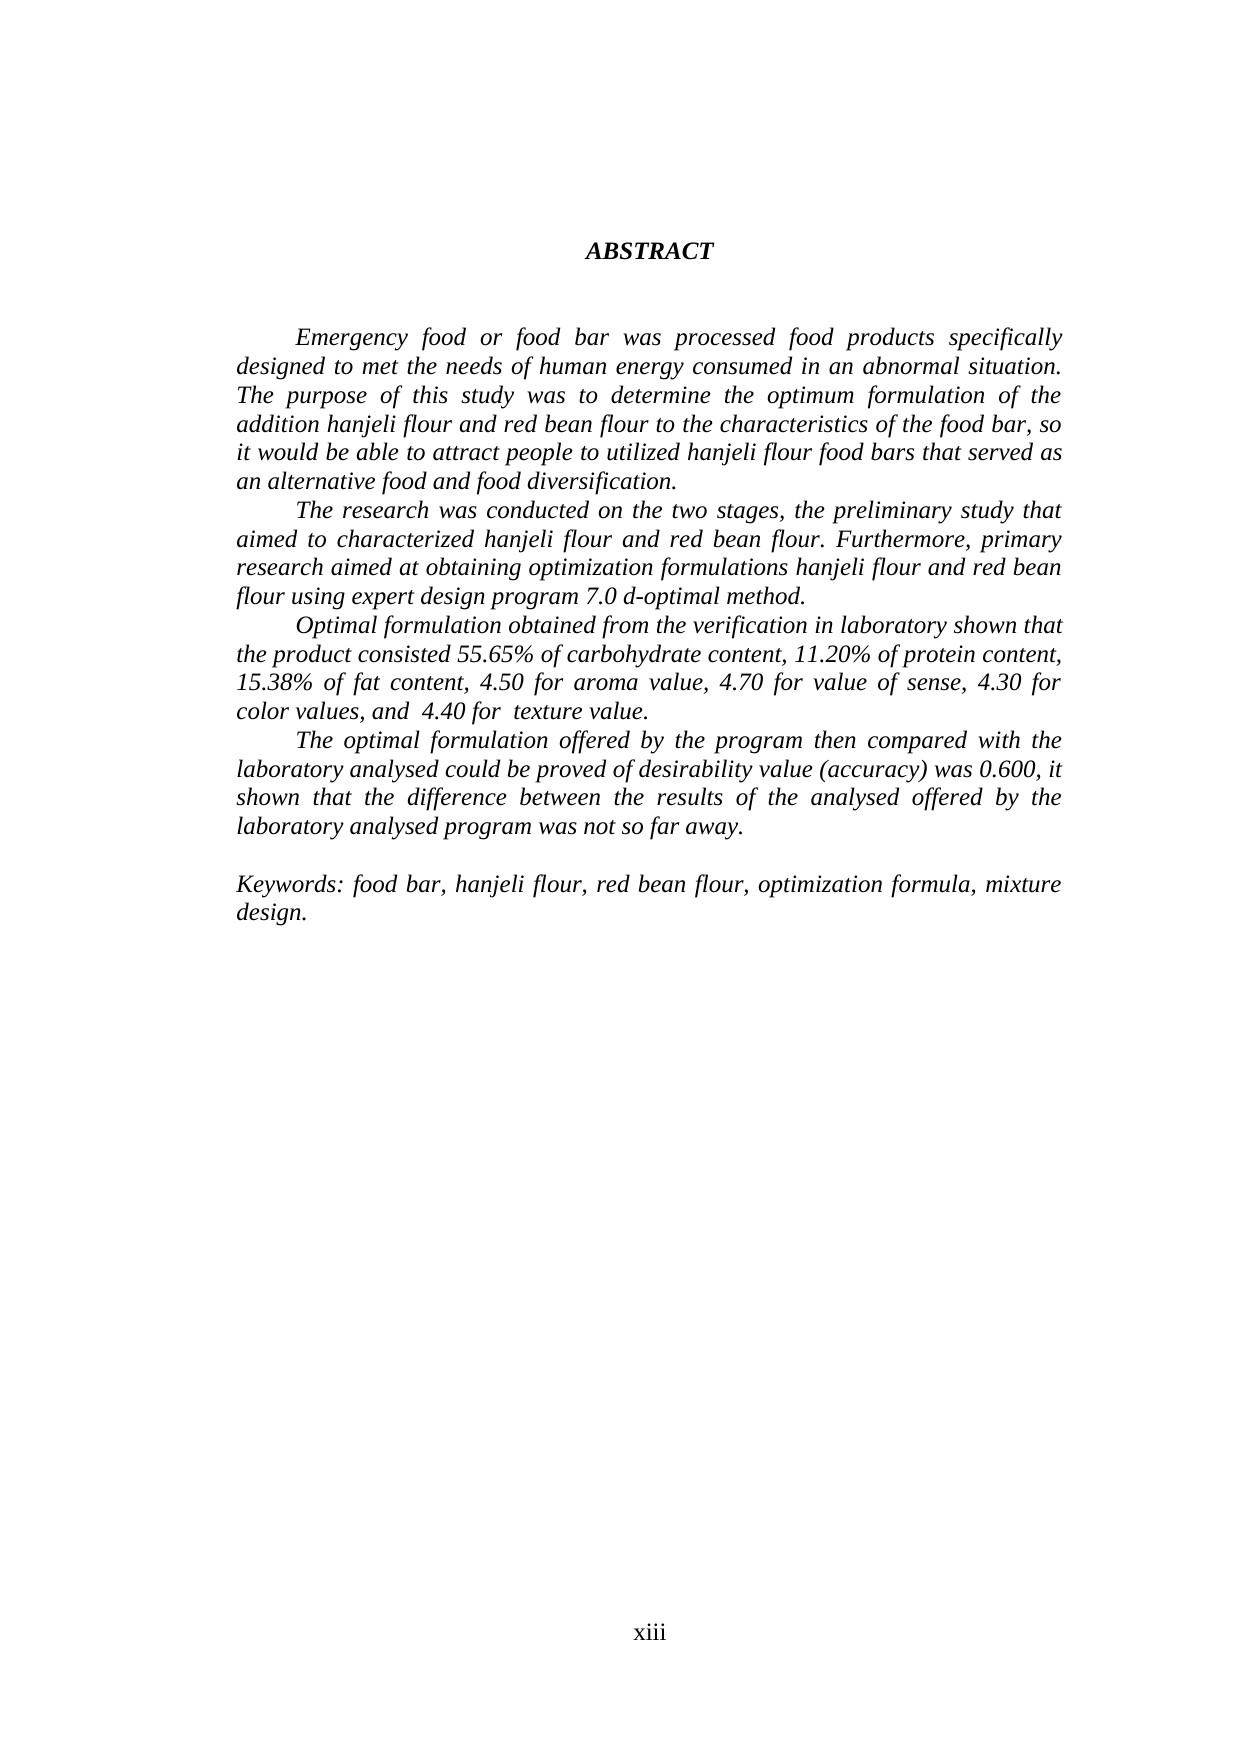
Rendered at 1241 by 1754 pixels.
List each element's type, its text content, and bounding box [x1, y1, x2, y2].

text The research was conducted on the two stages, the preliminary study that aimed to characterized hanjeli flour and red bean flour. Furthermore, primary research aimed at obtaining optimization formulations hanjeli flour and red bean flour using expert design program 7.0 d-optimal method. [236, 495, 1063, 610]
subtitle ABSTRACT [236, 236, 1063, 265]
text Emergency food or food bar was processed food products specifically designed to met the needs of human energy consumed in an abnormal situation. The purpose of this study was to determine the optimum formulation of the addition hanjeli flour and red bean flour to the characteristics of the food bar, so it would be able to attract people to utilized hanjeli flour food bars that served as an alternative food and food diversification. [236, 322, 1063, 495]
text Optimal formulation obtained from the verification in laboratory shown that the product consisted 55.65% of carbohydrate content, 11.20% of protein content, 15.38% of fat content, 4.50 for aroma value, 4.70 for value of sense, 4.30 for color values, and 4.40 for texture value. [236, 610, 1063, 725]
text The optimal formulation offered by the program then compared with the laboratory analysed could be proved of desirability value (accuracy) was 0.600, it shown that the difference between the results of the analysed offered by the laboratory analysed program was not so far away. [236, 725, 1063, 840]
text Keywords: food bar, hanjeli flour, red bean flour, optimization formula, mixture design. [236, 869, 1063, 926]
